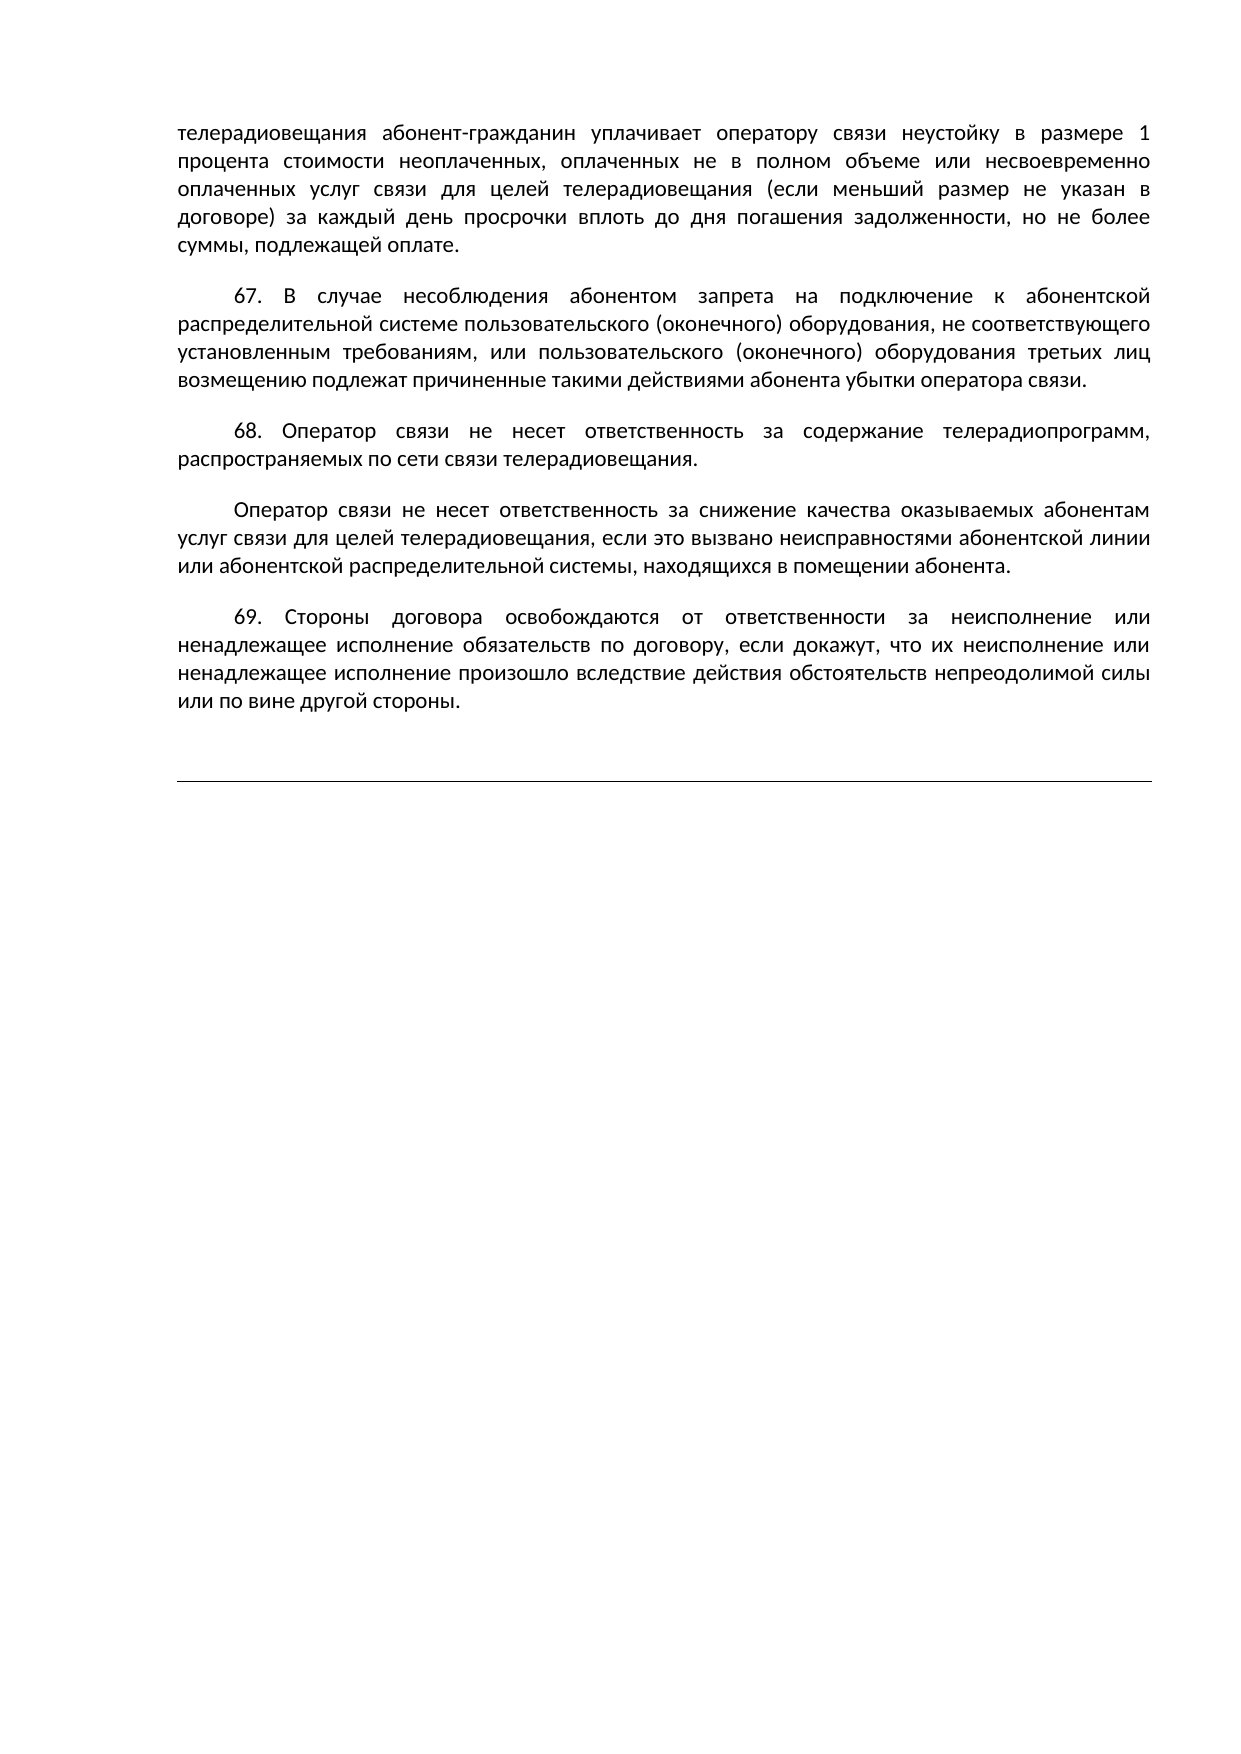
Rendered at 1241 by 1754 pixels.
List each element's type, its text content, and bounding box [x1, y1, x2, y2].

text 68. Оператор связи не несет ответственность за содержание телерадиопрограмм, распространяемых по сети связи телерадиовещания. [177, 416, 1152, 472]
text Оператор связи не несет ответственность за снижение качества оказываемых абонентам услуг связи для целей телерадиовещания, если это вызвано неисправностями абонентской линии или абонентской распределительной системы, находящихся в помещении абонента. [177, 495, 1152, 579]
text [177, 118, 1152, 258]
text 67. В случае несоблюдения абонентом запрета на подключение к абонентской распределительной системе пользовательского (оконечного) оборудования, не соответствующего установленным требованиям, или пользовательского (оконечного) оборудования третьих лиц возмещению подлежат причиненные такими действиями абонента убытки оператора связи. [177, 281, 1152, 393]
text 69. Стороны договора освобождаются от ответственности за неисполнение или ненадлежащее исполнение обязательств по договору, если докажут, что их неисполнение или ненадлежащее исполнение произошло вследствие действия обстоятельств непреодолимой силы или по вине другой стороны. [177, 602, 1152, 714]
